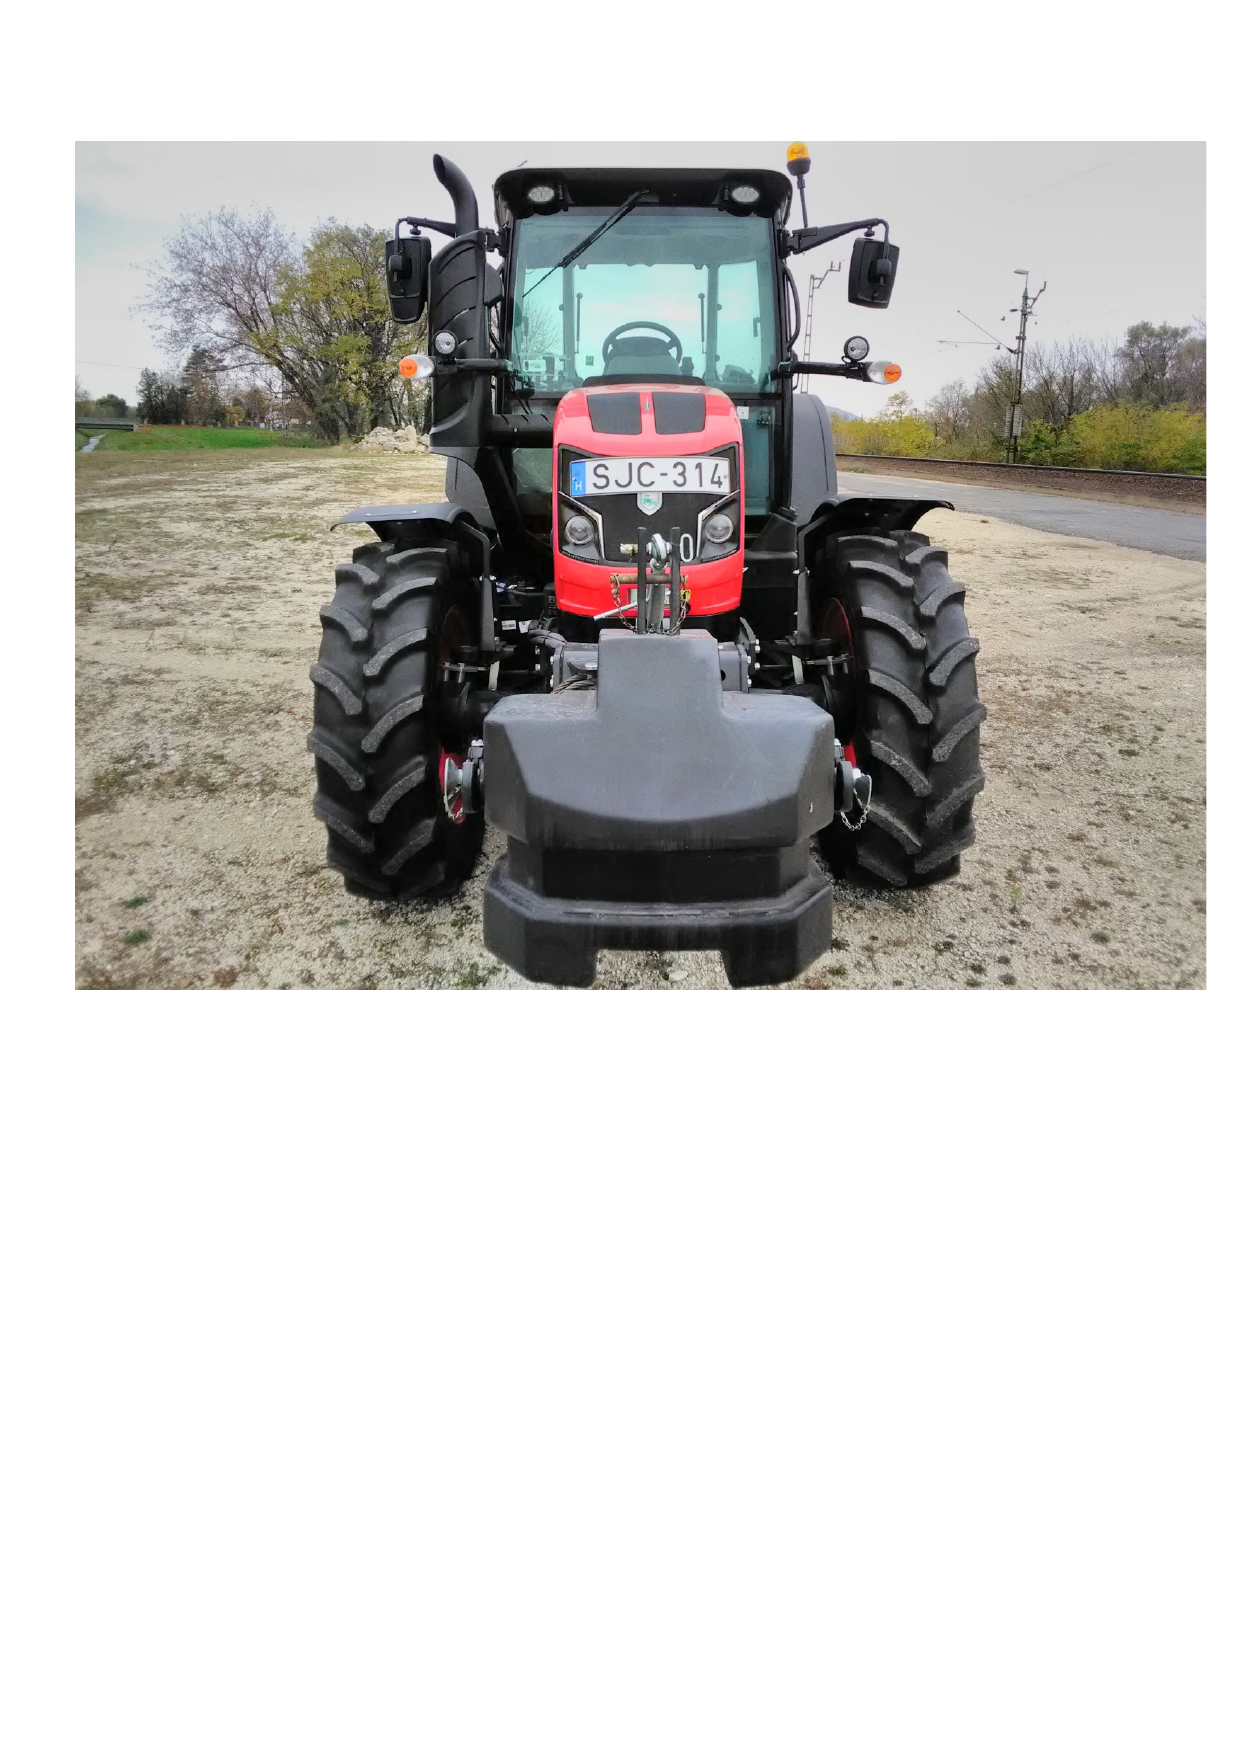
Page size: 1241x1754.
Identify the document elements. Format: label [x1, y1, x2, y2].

picture [75, 141, 1207, 990]
